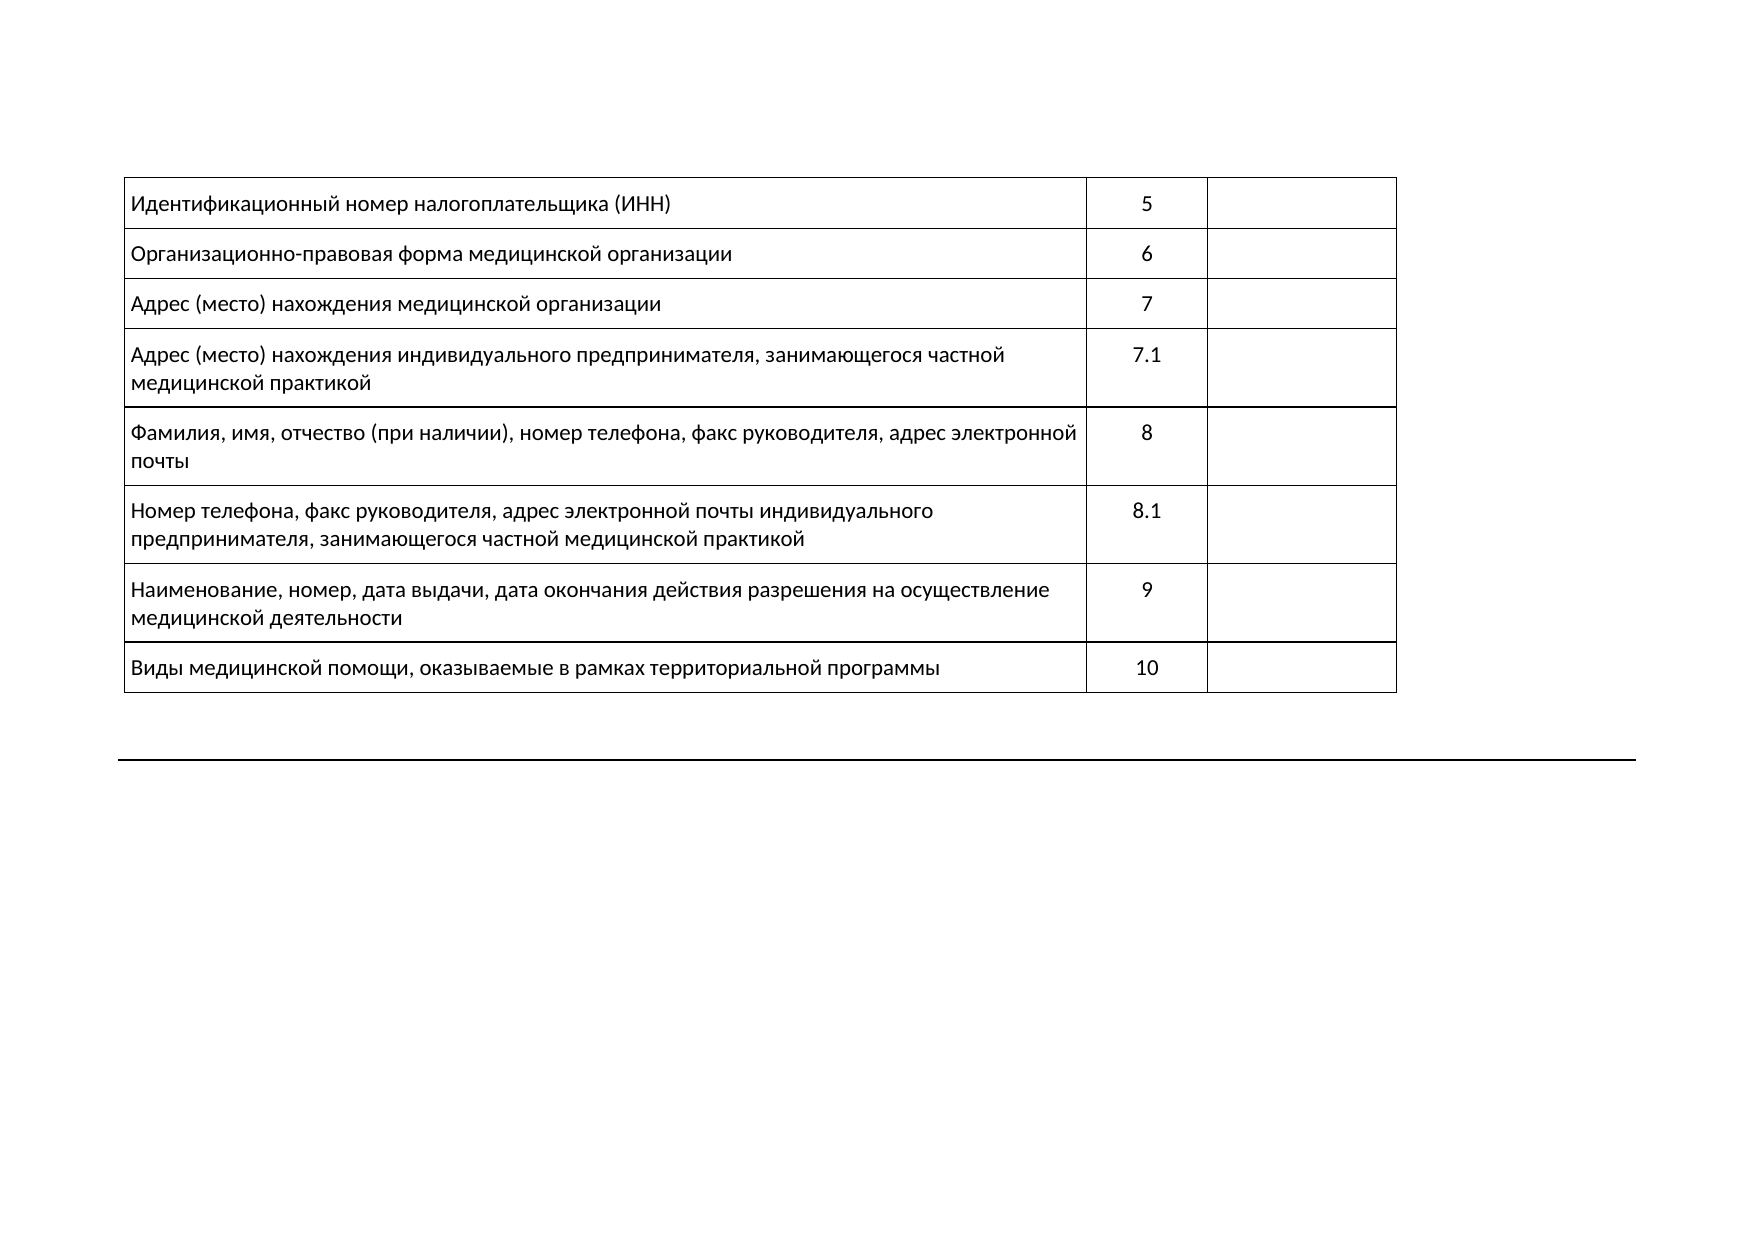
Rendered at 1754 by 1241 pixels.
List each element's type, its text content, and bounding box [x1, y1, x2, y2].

table_cell [1208, 229, 1396, 278]
table_cell Фамилия, имя, отчество (при наличии), номер телефона, факс руководителя, адрес электронной почты [125, 408, 1086, 485]
table_cell [1208, 329, 1396, 406]
table_cell 7.1 [1087, 329, 1207, 406]
table_cell Номер телефона, факс руководителя, адрес электронной почты индивидуального предпринимателя, занимающегося частной медицинской практикой [125, 486, 1086, 563]
table_cell [1208, 486, 1396, 563]
table_cell Виды медицинской помощи, оказываемые в рамках территориальной программы [125, 643, 1086, 692]
table_cell 5 [1087, 178, 1207, 227]
table_cell [1208, 564, 1396, 641]
table_cell [1208, 643, 1396, 692]
table_cell Организационно-правовая форма медицинской организации [125, 229, 1086, 278]
table_cell [1208, 178, 1396, 227]
table_cell 8 [1087, 408, 1207, 485]
table_cell [1208, 279, 1396, 328]
table_cell 8.1 [1087, 486, 1207, 563]
table_cell 7 [1087, 279, 1207, 328]
table_cell Наименование, номер, дата выдачи, дата окончания действия разрешения на осуществление медицинской деятельности [125, 564, 1086, 641]
table_cell 10 [1087, 643, 1207, 692]
table_cell 9 [1087, 564, 1207, 641]
table_cell Адрес (место) нахождения медицинской организации [125, 279, 1086, 328]
table_cell Идентификационный номер налогоплательщика (ИНН) [125, 178, 1086, 227]
table_cell Адрес (место) нахождения индивидуального предпринимателя, занимающегося частной медицинской практикой [125, 329, 1086, 406]
table_cell [1208, 408, 1396, 485]
table_cell 6 [1087, 229, 1207, 278]
